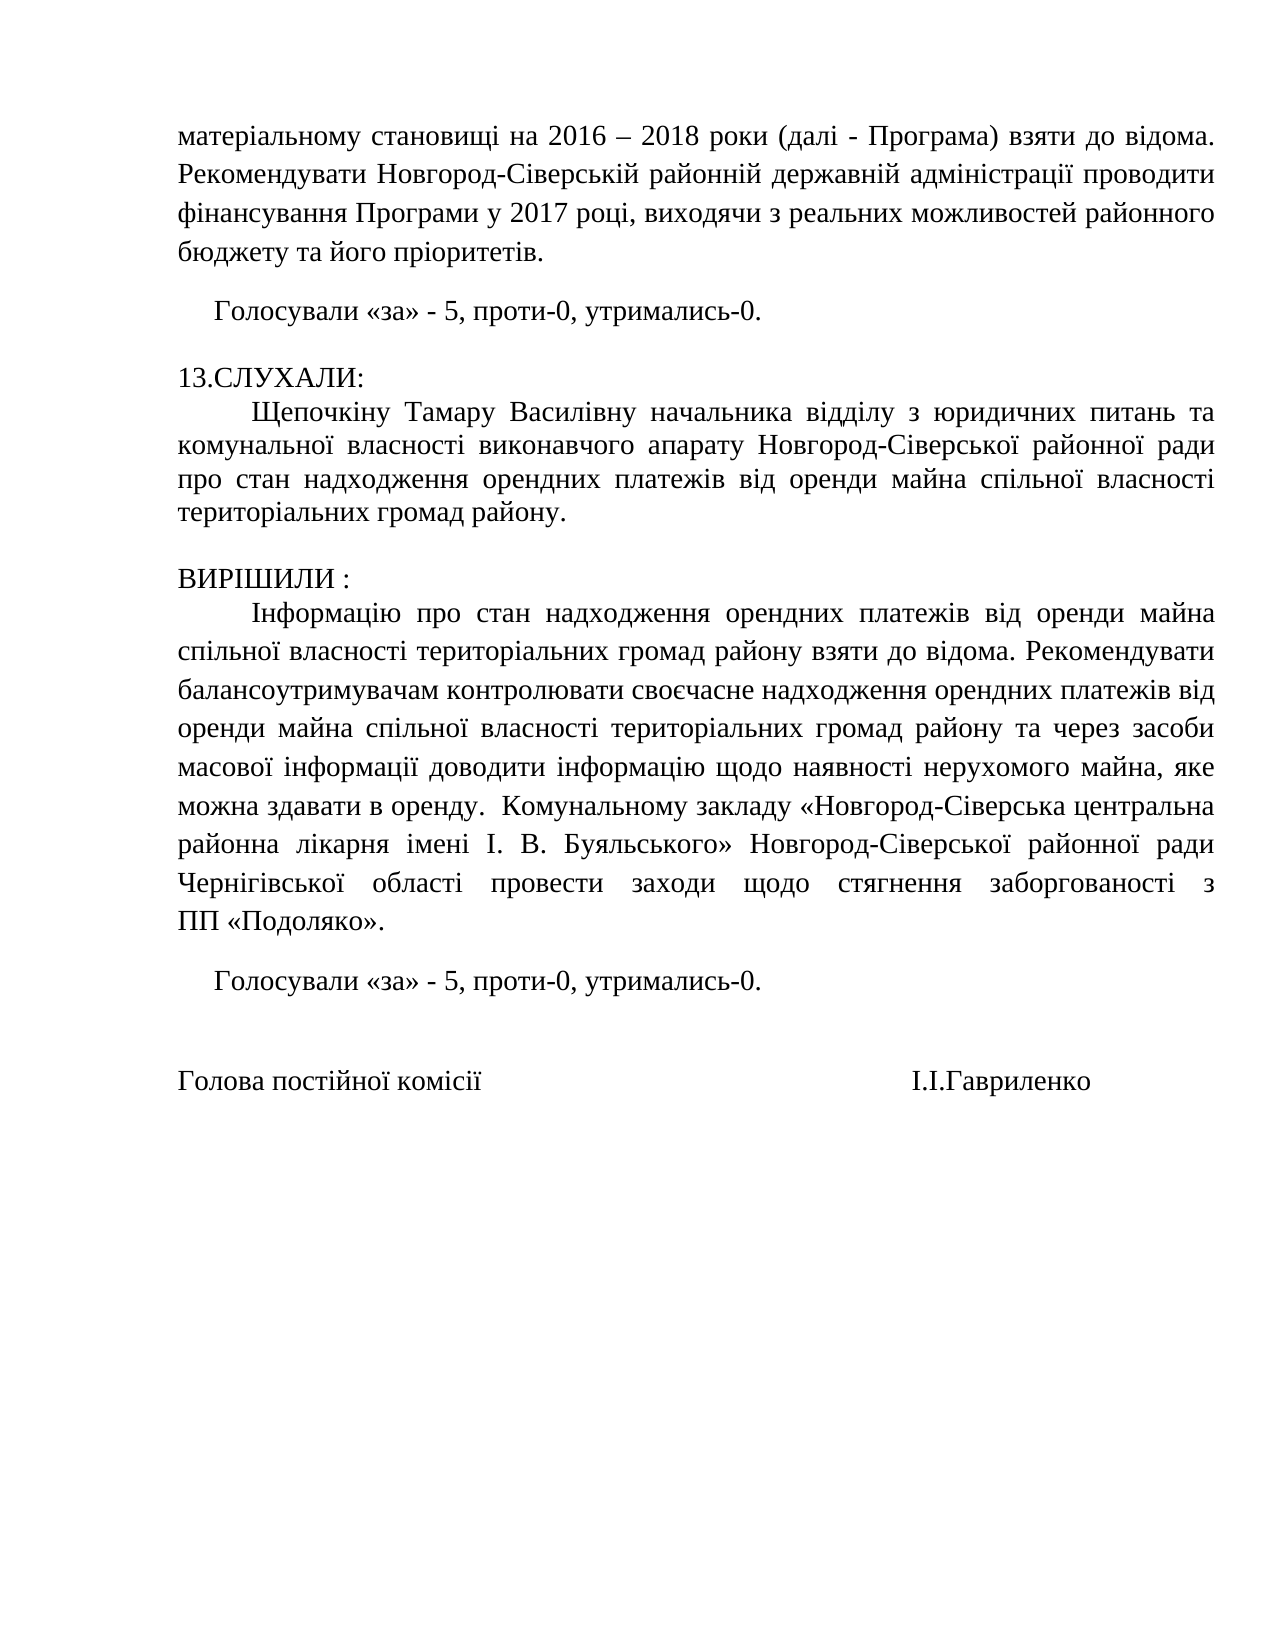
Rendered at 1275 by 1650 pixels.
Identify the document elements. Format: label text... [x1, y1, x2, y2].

text Щепочкіну Тамару Василівну начальника відділу з юридичних питань та комунальної власності виконавчого апарату Новгород-Сіверської районної ради про стан надходження орендних платежів від оренди майна спільної власності територіальних громад району. [177, 394, 1216, 528]
list Голосували «за» - 5, проти-0, утримались-0. [177, 293, 1216, 327]
list Голова постійної комісії І.І.Гавриленко [177, 1063, 1216, 1097]
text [177, 118, 1216, 267]
text 13.СЛУХАЛИ: [177, 360, 1216, 394]
text ВИРІШИЛИ : [177, 561, 1216, 595]
list Голосували «за» - 5, проти-0, утримались-0. [177, 963, 1216, 996]
text Інформацію про стан надходження орендних платежів від оренди майна спільної власності територіальних громад району взяти до відома. Рекомендувати балансоутримувачам контролювати своєчасне надходження орендних платежів від оренди майна спільної власності територіальних громад району та через засоби масової інформації доводити інформацію щодо наявності нерухомого майна, яке можна здавати в оренду. Комунальному закладу «Новгород-Сіверська центральна районна лікарня імені І. В. Буяльського» Новгород-Сіверської районної ради Чернігівської області провести заходи щодо стягнення заборгованості з ПП «Подоляко». [177, 595, 1216, 937]
